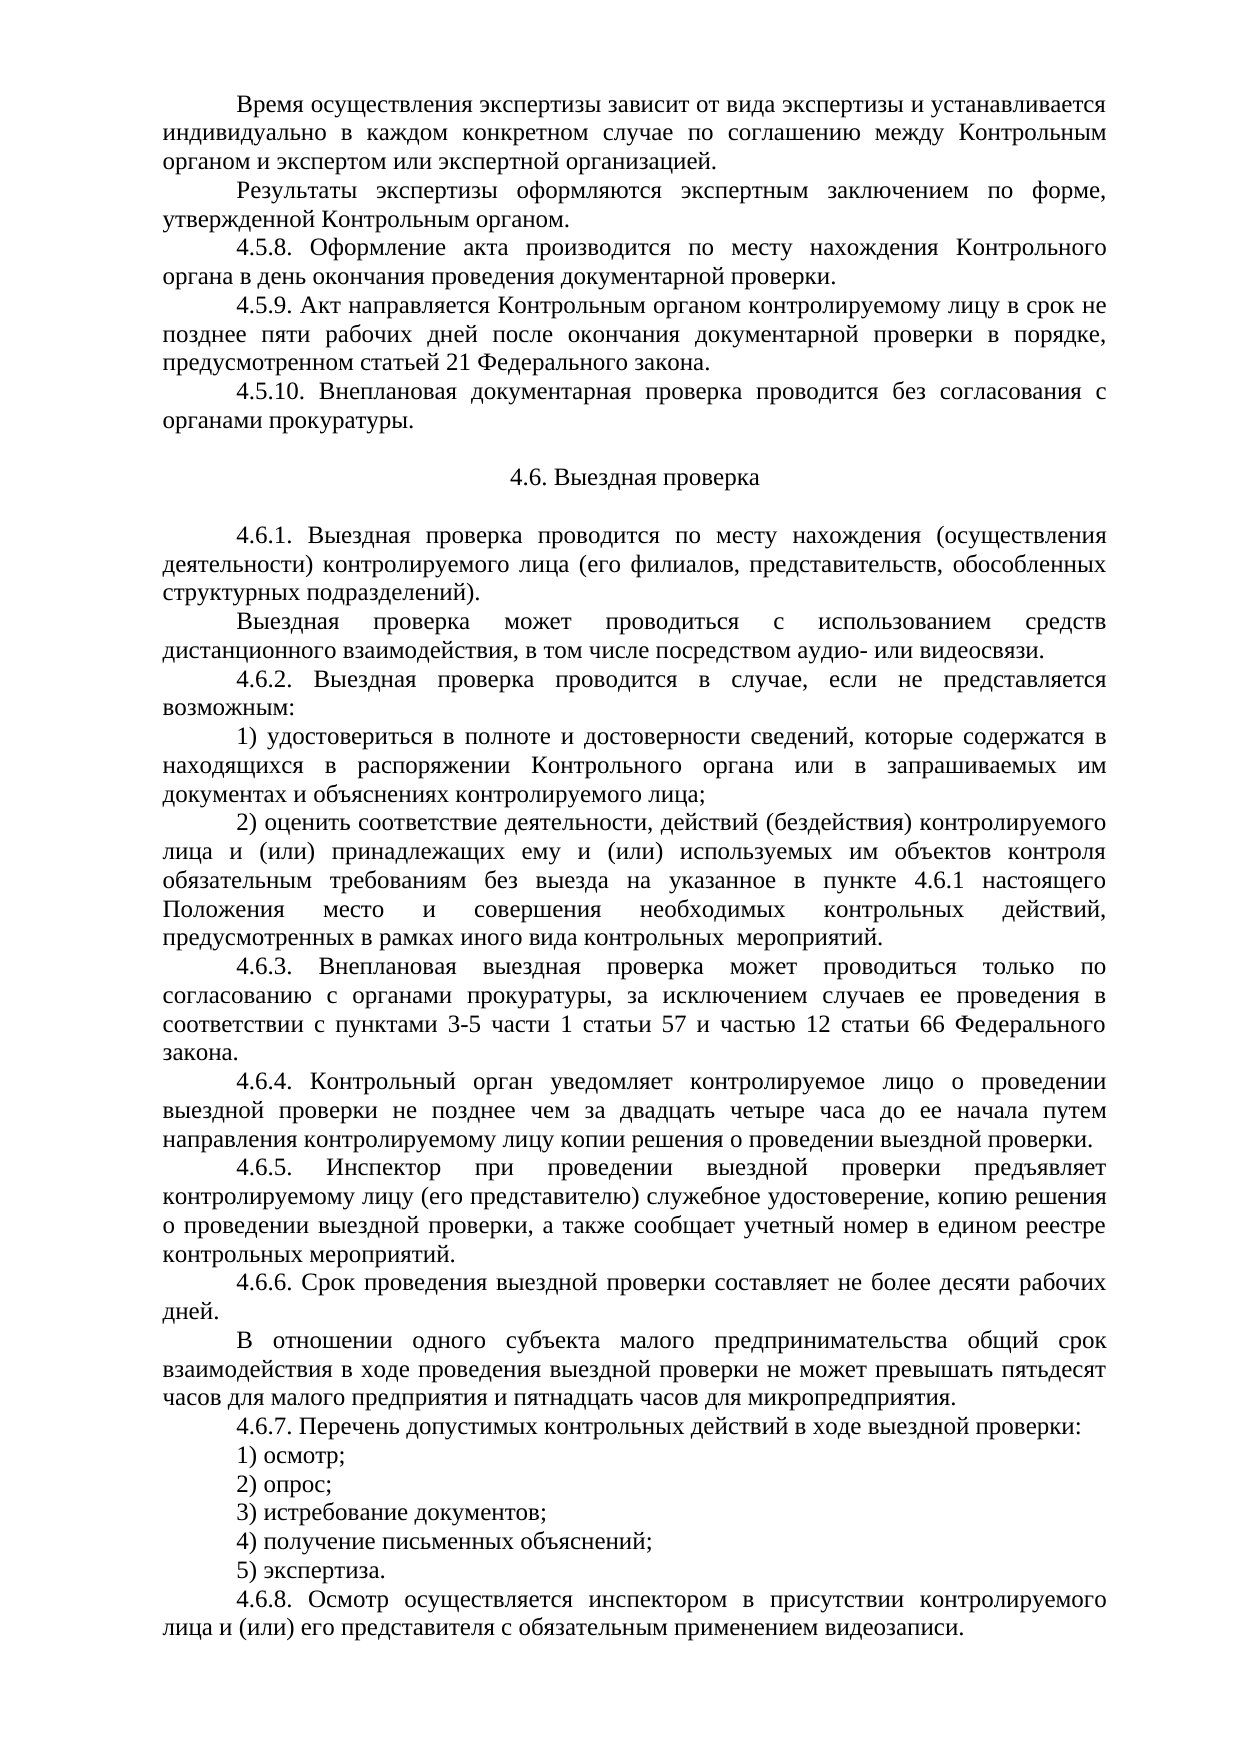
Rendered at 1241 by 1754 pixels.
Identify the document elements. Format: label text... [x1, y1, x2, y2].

text 5) экспертиза. [162, 1555, 1107, 1584]
text Выездная проверка может проводиться с использованием средств дистанционного взаимодействия, в том числе посредством аудио- или видеосвязи. [162, 606, 1107, 664]
text 2) опрос; [162, 1469, 1107, 1497]
text Результаты экспертизы оформляются экспертным заключением по форме, утвержденной Контрольным органом. [162, 175, 1107, 232]
text 4.6.3. Внеплановая выездная проверка может проводиться только по согласованию с органами прокуратуры, за исключением случаев ее проведения в соответствии с пунктами 3-5 части 1 статьи 57 и частью 12 статьи 66 Федерального закона. [162, 951, 1107, 1066]
list 4.6. Выездная проверка [162, 462, 1107, 491]
text 4.6.7. Перечень допустимых контрольных действий в ходе выездной проверки: [162, 1411, 1107, 1440]
list 4.5.10. Внеплановая документарная проверка проводится без согласования с органами прокуратуры. [162, 376, 1107, 434]
text 4.5.8. Оформление акта производится по месту нахождения Контрольного органа в день окончания проведения документарной проверки. [162, 232, 1107, 290]
list 4.6.6. Срок проведения выездной проверки составляет не более десяти рабочих дней. [162, 1267, 1107, 1325]
text 4.5.9. Акт направляется Контрольным органом контролируемому лицу в срок не позднее пяти рабочих дней после окончания документарной проверки в порядке, предусмотренном статьей 21 Федерального закона. [162, 290, 1107, 376]
text 4.6.4. Контрольный орган уведомляет контролируемое лицо о проведении выездной проверки не позднее чем за двадцать четыре часа до ее начала путем направления контролируемому лицу копии решения о проведении выездной проверки. [162, 1066, 1107, 1152]
text 1) осмотр; [162, 1440, 1107, 1469]
list 4.6.1. Выездная проверка проводится по месту нахождения (осуществления деятельности) контролируемого лица (его филиалов, представительств, обособленных структурных подразделений). [162, 520, 1107, 606]
text 4) получение письменных объяснений; [162, 1526, 1107, 1555]
text 3) истребование документов; [162, 1497, 1107, 1526]
list 4.6.2. Выездная проверка проводится в случае, если не представляется возможным: [162, 664, 1107, 721]
list 4.6.5. Инспектор при проведении выездной проверки предъявляет контролируемому лицу (его представителю) служебное удостоверение, копию решения о проведении выездной проверки, а также сообщает учетный номер в едином реестре контрольных мероприятий. [162, 1152, 1107, 1267]
text 2) оценить соответствие деятельности, действий (бездействия) контролируемого лица и (или) принадлежащих ему и (или) используемых им объектов контроля обязательным требованиям без выезда на указанное в пункте 4.6.1 настоящего Положения место и совершения необходимых контрольных действий, предусмотренных в рамках иного вида контрольных мероприятий. [162, 807, 1107, 951]
text 1) удостовериться в полноте и достоверности сведений, которые содержатся в находящихся в распоряжении Контрольного органа или в запрашиваемых им документах и объяснениях контролируемого лица; [162, 721, 1107, 807]
text 4.6.8. Осмотр осуществляется инспектором в присутствии контролируемого лица и (или) его представителя с обязательным применением видеозаписи. [162, 1584, 1107, 1641]
text Время осуществления экспертизы зависит от вида экспертизы и устанавливается индивидуально в каждом конкретном случае по соглашению между Контрольным органом и экспертом или экспертной организацией. [162, 89, 1107, 175]
list В отношении одного субъекта малого предпринимательства общий срок взаимодействия в ходе проведения выездной проверки не может превышать пятьдесят часов для малого предприятия и пятнадцать часов для микропредприятия. [162, 1325, 1107, 1411]
